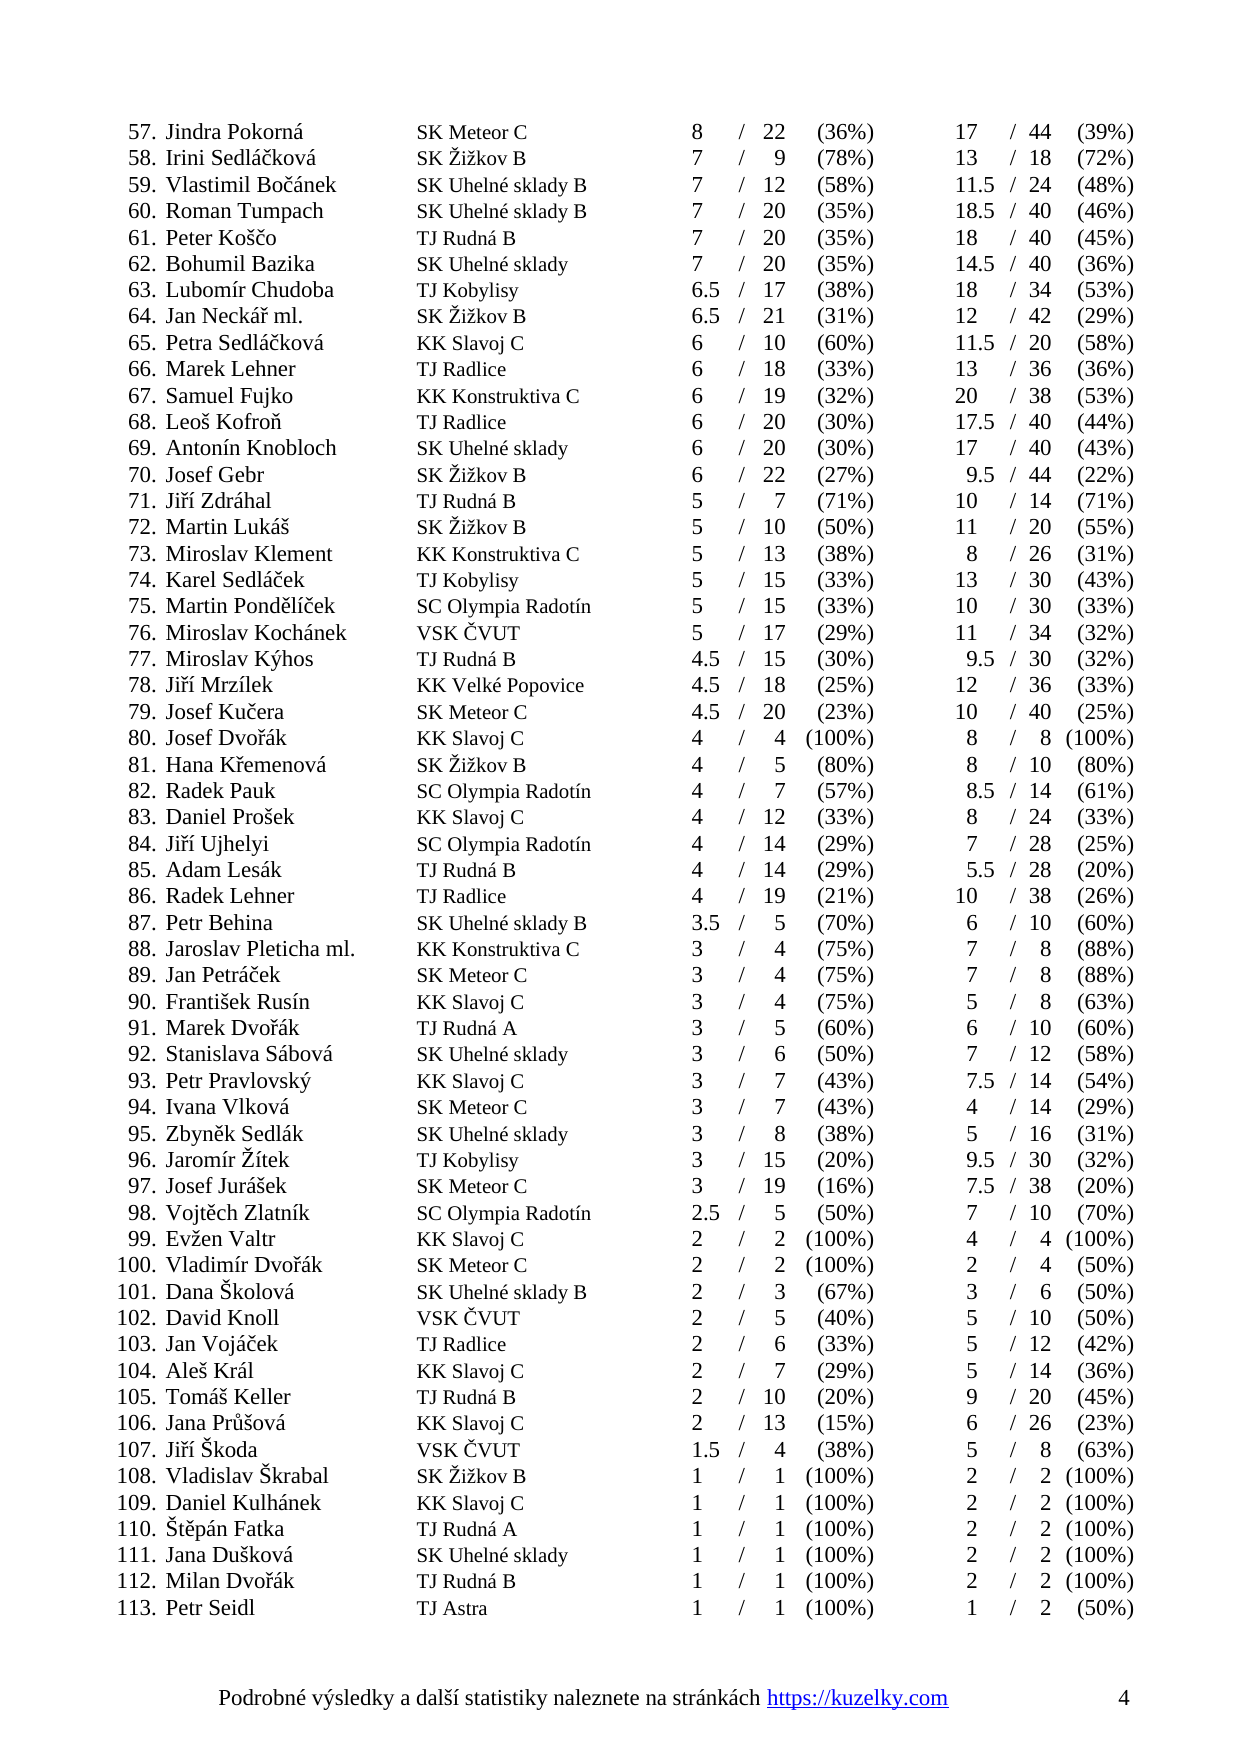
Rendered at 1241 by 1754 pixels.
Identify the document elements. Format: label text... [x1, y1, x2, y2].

text 76. Miroslav Kochánek VSK ČVUT 5 / 17 (29%) 11 / 34 (32%) [106, 619, 1134, 645]
text 102. David Knoll VSK ČVUT 2 / 5 (40%) 5 / 10 (50%) [106, 1304, 1134, 1330]
text 101. Dana Školová SK Uhelné sklady B 2 / 3 (67%) 3 / 6 (50%) [106, 1278, 1134, 1304]
text 69. Antonín Knobloch SK Uhelné sklady 6 / 20 (30%) 17 / 40 (43%) [106, 434, 1134, 461]
text 93. Petr Pravlovský KK Slavoj C 3 / 7 (43%) 7.5 / 14 (54%) [106, 1067, 1134, 1093]
text 100. Vladimír Dvořák SK Meteor C 2 / 2 (100%) 2 / 4 (50%) [106, 1251, 1134, 1278]
text 88. Jaroslav Pleticha ml. KK Konstruktiva C 3 / 4 (75%) 7 / 8 (88%) [106, 935, 1134, 961]
text 104. Aleš Král KK Slavoj C 2 / 7 (29%) 5 / 14 (36%) [106, 1357, 1134, 1383]
text 97. Josef Jurášek SK Meteor C 3 / 19 (16%) 7.5 / 38 (20%) [106, 1172, 1134, 1199]
text 80. Josef Dvořák KK Slavoj C 4 / 4 (100%) 8 / 8 (100%) [106, 724, 1134, 751]
text 74. Karel Sedláček TJ Kobylisy 5 / 15 (33%) 13 / 30 (43%) [106, 566, 1134, 592]
text 87. Petr Behina SK Uhelné sklady B 3.5 / 5 (70%) 6 / 10 (60%) [106, 909, 1134, 935]
text 59. Vlastimil Bočánek SK Uhelné sklady B 7 / 12 (58%) 11.5 / 24 (48%) [106, 171, 1134, 197]
text 113. Petr Seidl TJ Astra 1 / 1 (100%) 1 / 2 (50%) [106, 1594, 1134, 1620]
text 67. Samuel Fujko KK Konstruktiva C 6 / 19 (32%) 20 / 38 (53%) [106, 382, 1134, 408]
text 71. Jiří Zdráhal TJ Rudná B 5 / 7 (71%) 10 / 14 (71%) [106, 487, 1134, 513]
text 111. Jana Dušková SK Uhelné sklady 1 / 1 (100%) 2 / 2 (100%) [106, 1541, 1134, 1568]
text 66. Marek Lehner TJ Radlice 6 / 18 (33%) 13 / 36 (36%) [106, 355, 1134, 382]
text 63. Lubomír Chudoba TJ Kobylisy 6.5 / 17 (38%) 18 / 34 (53%) [106, 276, 1134, 303]
text 82. Radek Pauk SC Olympia Radotín 4 / 7 (57%) 8.5 / 14 (61%) [106, 777, 1134, 803]
text 107. Jiří Škoda VSK ČVUT 1.5 / 4 (38%) 5 / 8 (63%) [106, 1436, 1134, 1462]
text 68. Leoš Kofroň TJ Radlice 6 / 20 (30%) 17.5 / 40 (44%) [106, 408, 1134, 434]
text 72. Martin Lukáš SK Žižkov B 5 / 10 (50%) 11 / 20 (55%) [106, 513, 1134, 540]
text 95. Zbyněk Sedlák SK Uhelné sklady 3 / 8 (38%) 5 / 16 (31%) [106, 1119, 1134, 1146]
text 108. Vladislav Škrabal SK Žižkov B 1 / 1 (100%) 2 / 2 (100%) [106, 1462, 1134, 1488]
text 83. Daniel Prošek KK Slavoj C 4 / 12 (33%) 8 / 24 (33%) [106, 803, 1134, 830]
text 57. Jindra Pokorná SK Meteor C 8 / 22 (36%) 17 / 44 (39%) [106, 118, 1134, 144]
text 90. František Rusín KK Slavoj C 3 / 4 (75%) 5 / 8 (63%) [106, 988, 1134, 1014]
text 73. Miroslav Klement KK Konstruktiva C 5 / 13 (38%) 8 / 26 (31%) [106, 540, 1134, 566]
text 70. Josef Gebr SK Žižkov B 6 / 22 (27%) 9.5 / 44 (22%) [106, 461, 1134, 487]
text 58. Irini Sedláčková SK Žižkov B 7 / 9 (78%) 13 / 18 (72%) [106, 144, 1134, 171]
text 112. Milan Dvořák TJ Rudná B 1 / 1 (100%) 2 / 2 (100%) [106, 1568, 1134, 1594]
text 65. Petra Sedláčková KK Slavoj C 6 / 10 (60%) 11.5 / 20 (58%) [106, 329, 1134, 355]
text 85. Adam Lesák TJ Rudná B 4 / 14 (29%) 5.5 / 28 (20%) [106, 856, 1134, 882]
text 96. Jaromír Žítek TJ Kobylisy 3 / 15 (20%) 9.5 / 30 (32%) [106, 1146, 1134, 1172]
text 105. Tomáš Keller TJ Rudná B 2 / 10 (20%) 9 / 20 (45%) [106, 1383, 1134, 1409]
text 110. Štěpán Fatka TJ Rudná A 1 / 1 (100%) 2 / 2 (100%) [106, 1515, 1134, 1541]
text 103. Jan Vojáček TJ Radlice 2 / 6 (33%) 5 / 12 (42%) [106, 1330, 1134, 1357]
text 77. Miroslav Kýhos TJ Rudná B 4.5 / 15 (30%) 9.5 / 30 (32%) [106, 645, 1134, 672]
text 86. Radek Lehner TJ Radlice 4 / 19 (21%) 10 / 38 (26%) [106, 882, 1134, 909]
text 106. Jana Průšová KK Slavoj C 2 / 13 (15%) 6 / 26 (23%) [106, 1409, 1134, 1436]
text 98. Vojtěch Zlatník SC Olympia Radotín 2.5 / 5 (50%) 7 / 10 (70%) [106, 1199, 1134, 1225]
text 61. Peter Koščo TJ Rudná B 7 / 20 (35%) 18 / 40 (45%) [106, 223, 1134, 250]
text 94. Ivana Vlková SK Meteor C 3 / 7 (43%) 4 / 14 (29%) [106, 1093, 1134, 1119]
text 89. Jan Petráček SK Meteor C 3 / 4 (75%) 7 / 8 (88%) [106, 961, 1134, 988]
text 60. Roman Tumpach SK Uhelné sklady B 7 / 20 (35%) 18.5 / 40 (46%) [106, 197, 1134, 223]
text 79. Josef Kučera SK Meteor C 4.5 / 20 (23%) 10 / 40 (25%) [106, 698, 1134, 724]
text 99. Evžen Valtr KK Slavoj C 2 / 2 (100%) 4 / 4 (100%) [106, 1225, 1134, 1251]
text 81. Hana Křemenová SK Žižkov B 4 / 5 (80%) 8 / 10 (80%) [106, 751, 1134, 777]
text 78. Jiří Mrzílek KK Velké Popovice 4.5 / 18 (25%) 12 / 36 (33%) [106, 672, 1134, 698]
text 75. Martin Pondělíček SC Olympia Radotín 5 / 15 (33%) 10 / 30 (33%) [106, 592, 1134, 619]
text 62. Bohumil Bazika SK Uhelné sklady 7 / 20 (35%) 14.5 / 40 (36%) [106, 250, 1134, 276]
text 92. Stanislava Sábová SK Uhelné sklady 3 / 6 (50%) 7 / 12 (58%) [106, 1041, 1134, 1067]
text 109. Daniel Kulhánek KK Slavoj C 1 / 1 (100%) 2 / 2 (100%) [106, 1488, 1134, 1515]
text 91. Marek Dvořák TJ Rudná A 3 / 5 (60%) 6 / 10 (60%) [106, 1014, 1134, 1041]
text 64. Jan Neckář ml. SK Žižkov B 6.5 / 21 (31%) 12 / 42 (29%) [106, 303, 1134, 329]
text 84. Jiří Ujhelyi SC Olympia Radotín 4 / 14 (29%) 7 / 28 (25%) [106, 830, 1134, 856]
